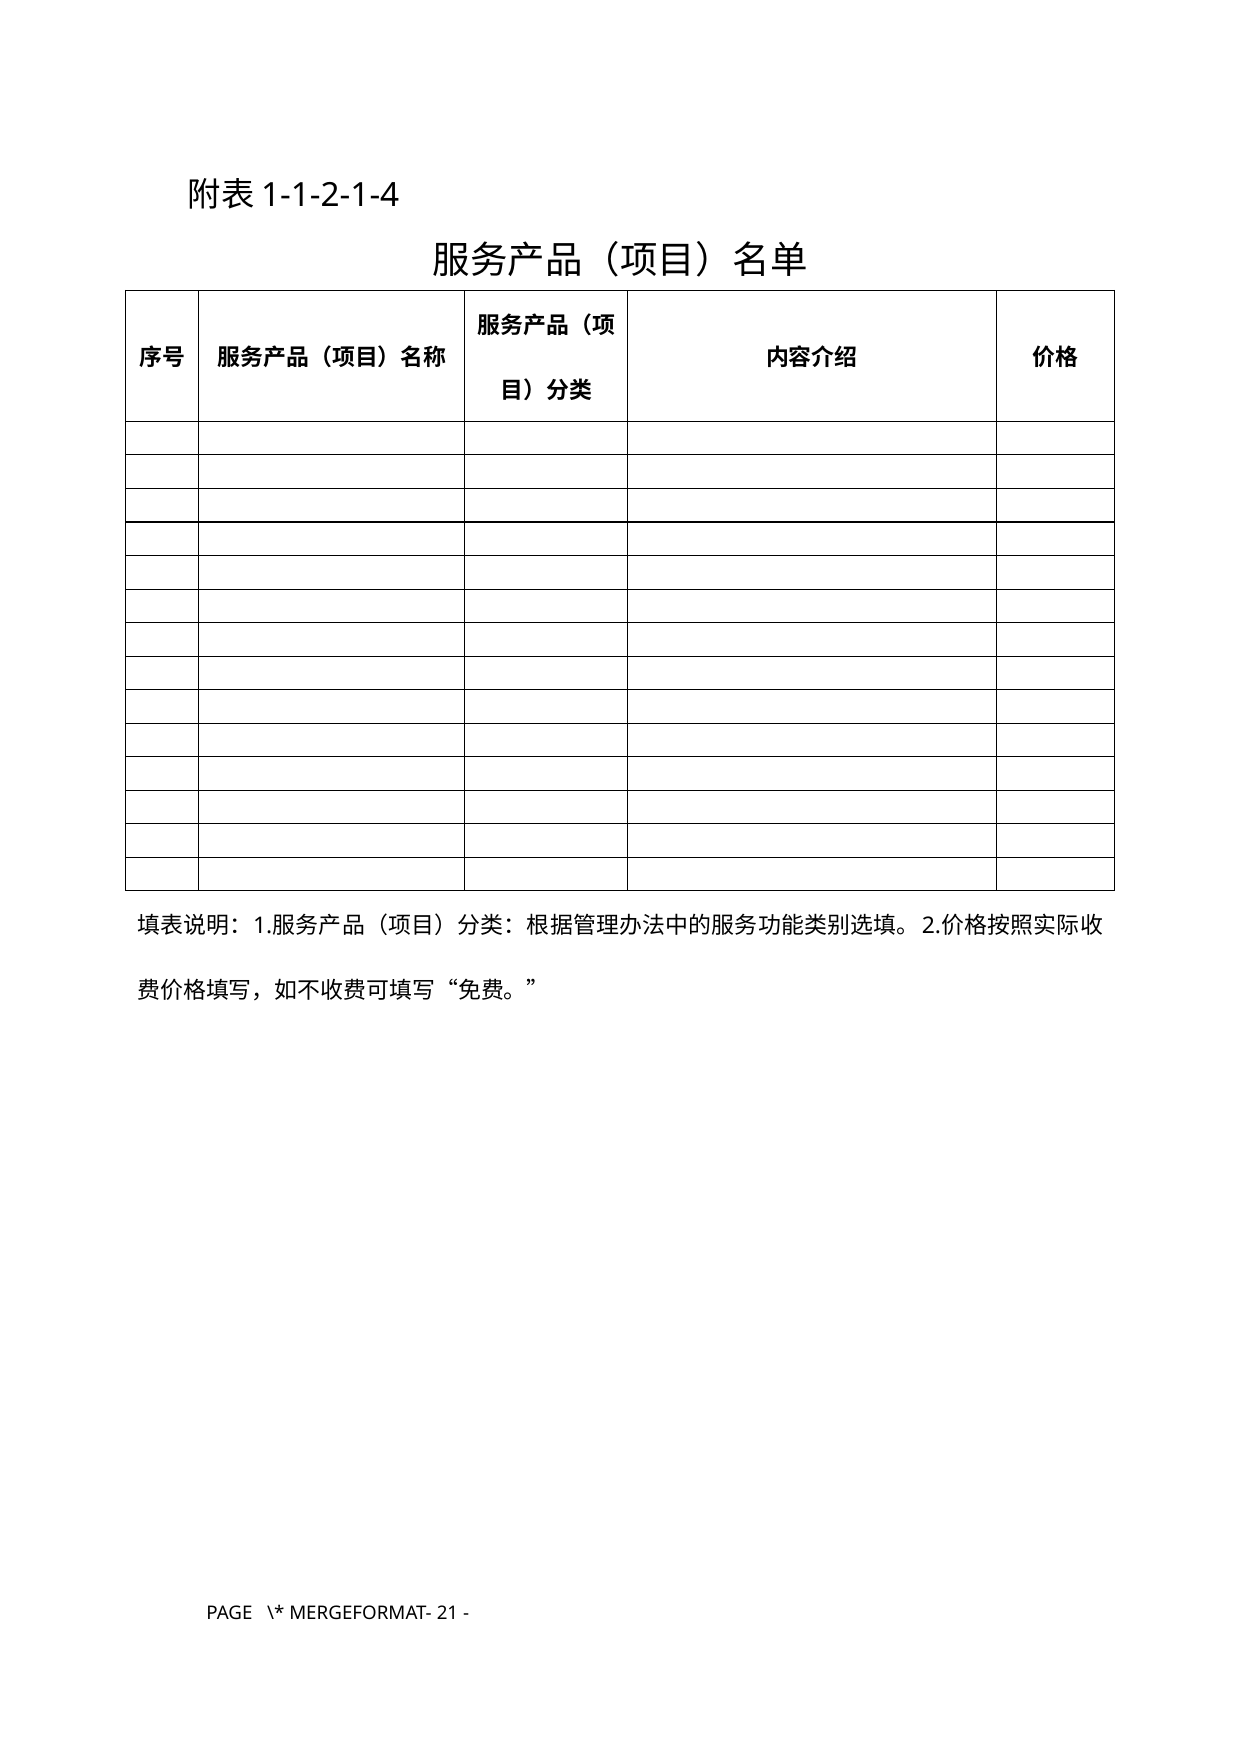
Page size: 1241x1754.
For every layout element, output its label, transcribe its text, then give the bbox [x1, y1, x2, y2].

table_cell [126, 724, 198, 756]
table_cell [126, 690, 198, 723]
table_cell [465, 757, 627, 790]
table_cell [199, 455, 464, 488]
table_cell [465, 422, 627, 454]
table_cell [465, 556, 627, 588]
table_cell [465, 623, 627, 656]
table_cell [628, 422, 996, 454]
table_cell [126, 590, 198, 622]
table_cell [126, 556, 198, 588]
table_cell [465, 858, 627, 890]
table_cell [465, 724, 627, 756]
table_cell [997, 523, 1114, 555]
table_cell [628, 489, 996, 521]
table_cell [628, 824, 996, 857]
table_cell [126, 455, 198, 488]
table_cell [199, 858, 464, 890]
table_cell [997, 791, 1114, 823]
table_cell [628, 523, 996, 555]
table_cell [126, 757, 198, 790]
table_cell [997, 724, 1114, 756]
table_cell [126, 824, 198, 857]
table_header 序号 [126, 291, 198, 421]
table_cell [997, 489, 1114, 521]
table_cell 填表说明：1.服务产品（项目）分类：根据管理办法中的服务功能类别选填。2.价格按照实际收费价格填写，如不收费可填写“免费。” [126, 891, 1114, 1021]
table_cell [465, 590, 627, 622]
table_cell [126, 422, 198, 454]
table_cell [628, 455, 996, 488]
table_cell [628, 724, 996, 756]
table_cell [126, 858, 198, 890]
table_cell [199, 590, 464, 622]
table_cell [199, 757, 464, 790]
table_cell [465, 523, 627, 555]
table_cell [997, 455, 1114, 488]
table_cell [199, 690, 464, 723]
table_cell [465, 657, 627, 689]
table_header 内容介绍 [628, 291, 996, 421]
table_header 服务产品（项目）名称 [199, 291, 464, 421]
table_cell [997, 858, 1114, 890]
table_cell [628, 590, 996, 622]
table_cell [465, 489, 627, 521]
table_cell [199, 824, 464, 857]
table_cell [628, 556, 996, 588]
text 服务产品（项目）名单 [187, 225, 1053, 290]
text 附表1-1-2-1-4 [187, 160, 1053, 225]
table_cell [126, 657, 198, 689]
table_cell [199, 657, 464, 689]
table_cell [199, 791, 464, 823]
table_cell [126, 623, 198, 656]
table_cell [628, 657, 996, 689]
table_cell [997, 757, 1114, 790]
table_cell [628, 623, 996, 656]
table_cell [126, 523, 198, 555]
table_cell [126, 489, 198, 521]
table_cell [126, 791, 198, 823]
table_cell [628, 757, 996, 790]
table_cell [628, 791, 996, 823]
table_cell [199, 724, 464, 756]
table_cell [465, 791, 627, 823]
table_cell [199, 489, 464, 521]
table_cell [628, 858, 996, 890]
table_cell [199, 523, 464, 555]
table_cell [997, 556, 1114, 588]
table_cell [997, 690, 1114, 723]
table_cell [997, 623, 1114, 656]
table_cell [199, 623, 464, 656]
table_cell [465, 455, 627, 488]
table_header 价格 [997, 291, 1114, 421]
table_cell [997, 824, 1114, 857]
table_cell [997, 422, 1114, 454]
table_header 服务产品（项目）分类 [465, 291, 627, 421]
table_cell [465, 690, 627, 723]
table_cell [199, 422, 464, 454]
table_cell [628, 690, 996, 723]
table_cell [199, 556, 464, 588]
table_cell [997, 657, 1114, 689]
table_cell [465, 824, 627, 857]
table_cell [997, 590, 1114, 622]
